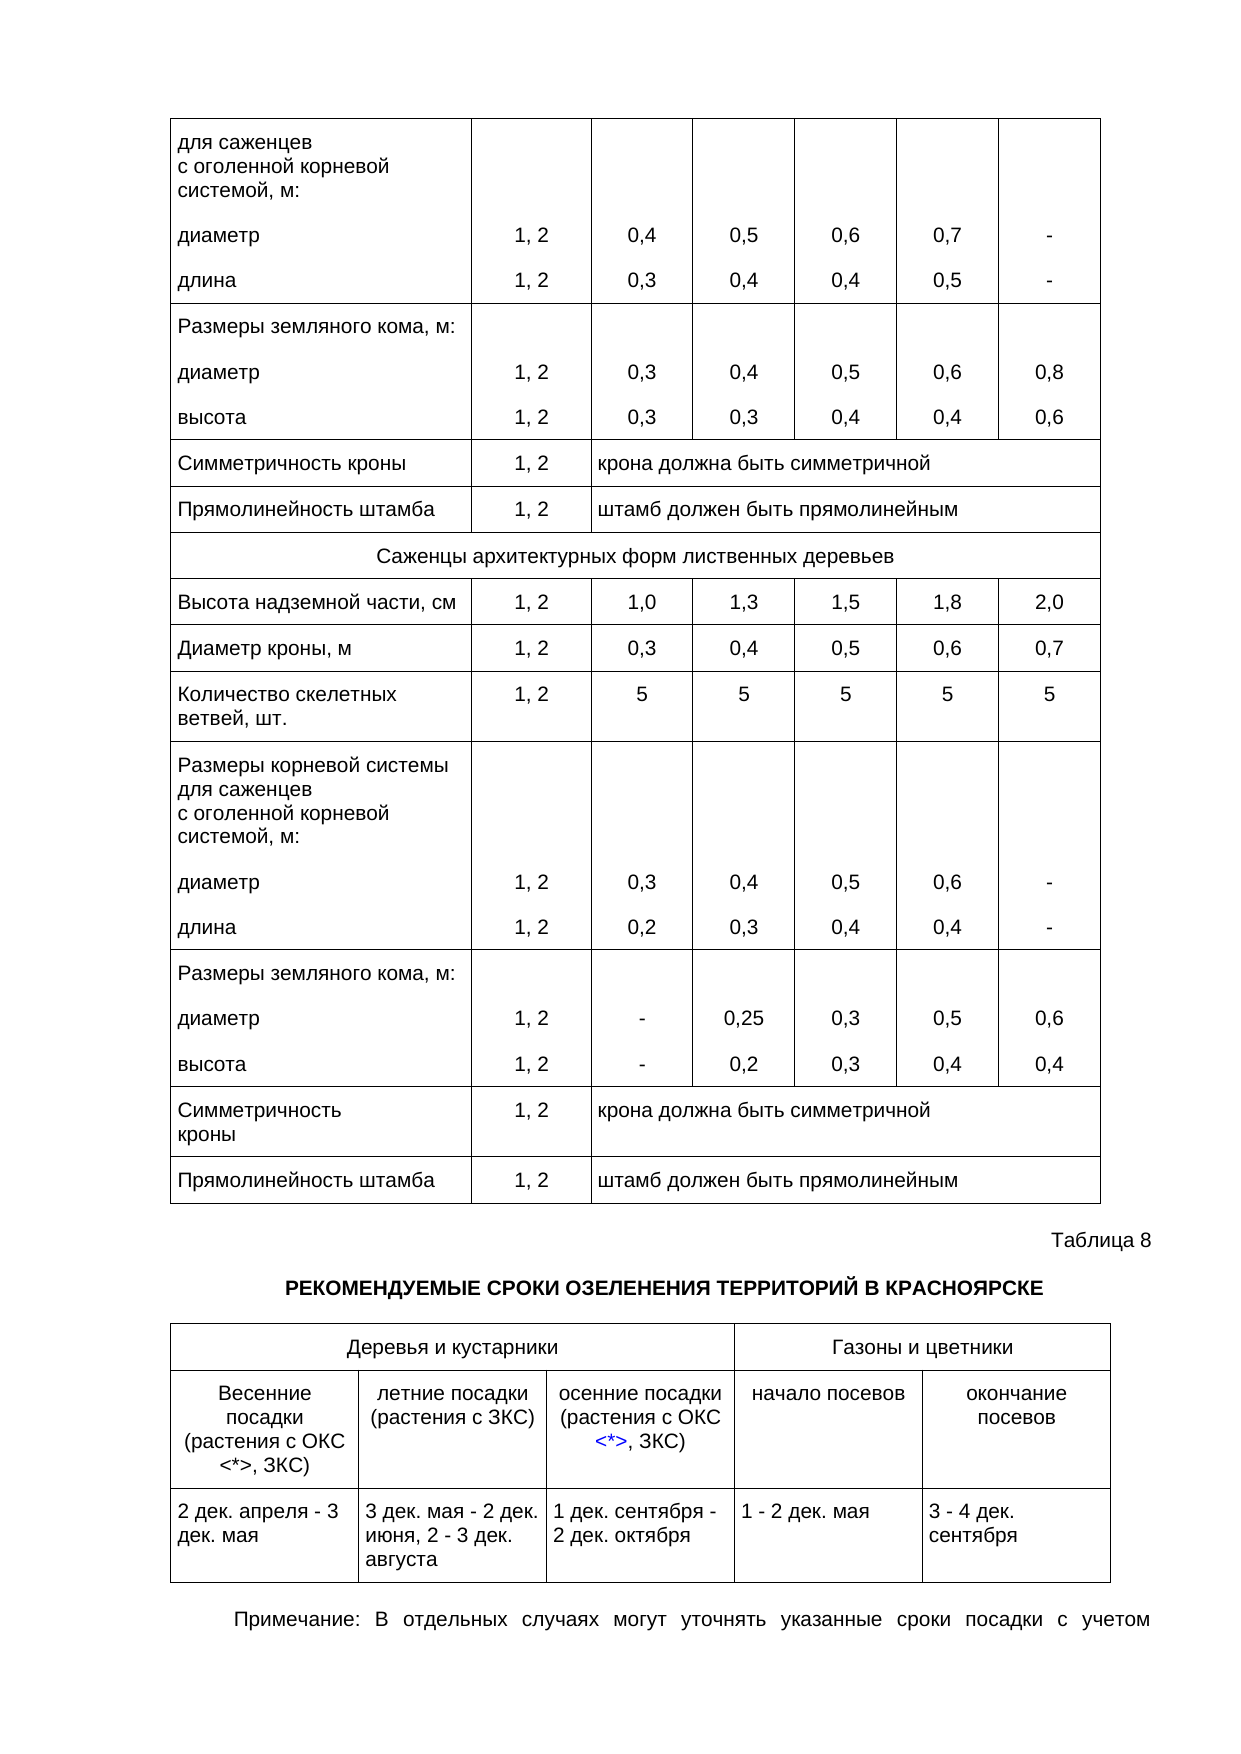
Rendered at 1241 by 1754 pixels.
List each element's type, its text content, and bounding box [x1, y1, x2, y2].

table_cell 5 [592, 672, 692, 741]
table_cell 0,3 [592, 394, 692, 439]
table_cell 1,0 [592, 579, 692, 624]
table_cell Диаметр кроны, м [171, 625, 471, 671]
table_cell 1, 2 [472, 487, 591, 532]
table_cell 1, 2 [472, 672, 591, 741]
table_cell [795, 119, 896, 212]
table_header Газоны и цветники [735, 1324, 1110, 1369]
table_cell 1, 2 [472, 394, 591, 439]
table_cell [472, 950, 591, 996]
table_cell 1,8 [897, 579, 998, 624]
table_cell - [999, 258, 1100, 303]
table_cell 1, 2 [472, 349, 591, 394]
table_cell 0,6 [897, 625, 998, 671]
table_cell 0,4 [693, 859, 794, 904]
table_cell 0,6 [999, 996, 1100, 1041]
table_cell [795, 742, 896, 859]
table_cell 0,6 [999, 394, 1100, 439]
table_cell осенние посадки (растения с ОКС <*>, ЗКС) [547, 1371, 734, 1488]
table_header Деревья и кустарники [171, 1324, 734, 1369]
table_cell 1 дек. сентября - 2 дек. октября [547, 1489, 734, 1582]
table_cell [592, 304, 692, 349]
table_cell 0,4 [592, 212, 692, 257]
table_cell 5 [897, 672, 998, 741]
table_cell 5 [693, 672, 794, 741]
table_cell Весенние посадки (растения с ОКС <*>, ЗКС) [171, 1371, 358, 1488]
table_cell [693, 950, 794, 996]
table_cell диаметр [171, 212, 471, 257]
table_cell Прямолинейность штамба [171, 487, 471, 532]
table_cell [472, 742, 591, 859]
table_cell Высота надземной части, см [171, 579, 471, 624]
table_cell 0,4 [897, 904, 998, 949]
table_cell [897, 119, 998, 212]
table_cell 0,6 [897, 349, 998, 394]
table_cell 0,4 [795, 394, 896, 439]
table_cell 0,5 [897, 258, 998, 303]
table_cell 3 дек. мая - 2 дек. июня, 2 - 3 дек. августа [359, 1489, 546, 1582]
table_cell 0,4 [999, 1041, 1100, 1086]
table_cell 2,0 [999, 579, 1100, 624]
table_cell 1, 2 [472, 859, 591, 904]
table_cell [472, 304, 591, 349]
table_cell Размеры земляного кома, м: [171, 304, 471, 349]
table_cell - [592, 996, 692, 1041]
table_cell [795, 304, 896, 349]
table_cell штамб должен быть прямолинейным [592, 487, 1100, 532]
table_cell 0,4 [795, 258, 896, 303]
table_cell 0,3 [592, 349, 692, 394]
table_cell начало посевов [735, 1371, 922, 1488]
table_cell 0,6 [897, 859, 998, 904]
table_cell высота [171, 1041, 471, 1086]
table_cell 0,4 [897, 394, 998, 439]
table_cell 1,5 [795, 579, 896, 624]
table_cell 1, 2 [472, 1157, 591, 1202]
table_cell окончание посевов [923, 1371, 1110, 1488]
table_cell диаметр [171, 349, 471, 394]
table_cell высота [171, 394, 471, 439]
table_cell Симметричность кроны [171, 440, 471, 486]
table_cell [693, 119, 794, 212]
table_cell диаметр [171, 996, 471, 1041]
table_cell 0,25 [693, 996, 794, 1041]
table_cell 1, 2 [472, 996, 591, 1041]
table_cell [897, 950, 998, 996]
table_cell 0,2 [693, 1041, 794, 1086]
text Таблица 8 [177, 1227, 1152, 1251]
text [177, 1607, 1152, 1631]
table_cell Симметричность кроны [171, 1087, 471, 1156]
table_cell Количество скелетных ветвей, шт. [171, 672, 471, 741]
table_cell 0,5 [897, 996, 998, 1041]
table_cell диаметр [171, 859, 471, 904]
table_cell 0,3 [795, 1041, 896, 1086]
table_cell 0,3 [592, 258, 692, 303]
table_cell 0,7 [897, 212, 998, 257]
table_cell [795, 950, 896, 996]
table_cell [999, 304, 1100, 349]
table_cell Саженцы архитектурных форм лиственных деревьев [171, 533, 1100, 578]
table_cell 0,4 [693, 258, 794, 303]
table_cell штамб должен быть прямолинейным [592, 1157, 1100, 1202]
table_cell 0,3 [592, 859, 692, 904]
table_cell 0,4 [795, 904, 896, 949]
table_cell 1, 2 [472, 212, 591, 257]
table_cell крона должна быть симметричной [592, 1087, 1100, 1156]
table_cell [592, 119, 692, 212]
table_cell - [592, 1041, 692, 1086]
table_cell 1, 2 [472, 904, 591, 949]
table_cell [592, 950, 692, 996]
table_cell 5 [795, 672, 896, 741]
table_cell 0,3 [592, 625, 692, 671]
table_cell 1,3 [693, 579, 794, 624]
table_cell 0,3 [693, 904, 794, 949]
table_cell 0,7 [999, 625, 1100, 671]
table_cell 0,4 [693, 349, 794, 394]
table_cell 1, 2 [472, 1041, 591, 1086]
table_cell 0,4 [897, 1041, 998, 1086]
table_cell [472, 119, 591, 212]
table_cell 3 - 4 дек. сентября [923, 1489, 1110, 1582]
table_cell Размеры земляного кома, м: [171, 950, 471, 996]
table_cell [999, 950, 1100, 996]
table_cell [693, 742, 794, 859]
table_cell 1 - 2 дек. мая [735, 1489, 922, 1582]
table_cell - [999, 859, 1100, 904]
table_cell - [999, 212, 1100, 257]
table_cell 0,5 [795, 859, 896, 904]
table_cell 0,8 [999, 349, 1100, 394]
table_cell летние посадки (растения с ЗКС) [359, 1371, 546, 1488]
table_cell длина [171, 904, 471, 949]
table_cell Размеры корневой системы для саженцев с оголенной корневой системой, м: [171, 742, 471, 859]
table_cell [999, 119, 1100, 212]
table_cell 0,6 [795, 212, 896, 257]
table_cell длина [171, 258, 471, 303]
table_cell [693, 304, 794, 349]
table_cell 0,4 [693, 625, 794, 671]
table_cell 0,3 [795, 996, 896, 1041]
table_cell 0,2 [592, 904, 692, 949]
table_cell 1, 2 [472, 625, 591, 671]
table_cell 5 [999, 672, 1100, 741]
table_cell 0,3 [693, 394, 794, 439]
table_cell 2 дек. апреля - 3 дек. мая [171, 1489, 358, 1582]
table_cell 0,5 [795, 625, 896, 671]
table_cell 1, 2 [472, 579, 591, 624]
table_cell 1, 2 [472, 258, 591, 303]
table_cell 0,5 [795, 349, 896, 394]
table_cell [897, 742, 998, 859]
table_cell [592, 742, 692, 859]
table_cell Прямолинейность штамба [171, 1157, 471, 1202]
title РЕКОМЕНДУЕМЫЕ СРОКИ ОЗЕЛЕНЕНИЯ ТЕРРИТОРИЙ В КРАСНОЯРСКЕ [177, 1275, 1152, 1299]
table_cell крона должна быть симметричной [592, 440, 1100, 486]
table_cell 1, 2 [472, 440, 591, 486]
table_cell [999, 742, 1100, 859]
table_cell - [999, 904, 1100, 949]
table_cell 0,5 [693, 212, 794, 257]
table_cell [897, 304, 998, 349]
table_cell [171, 119, 471, 212]
table_cell 1, 2 [472, 1087, 591, 1156]
